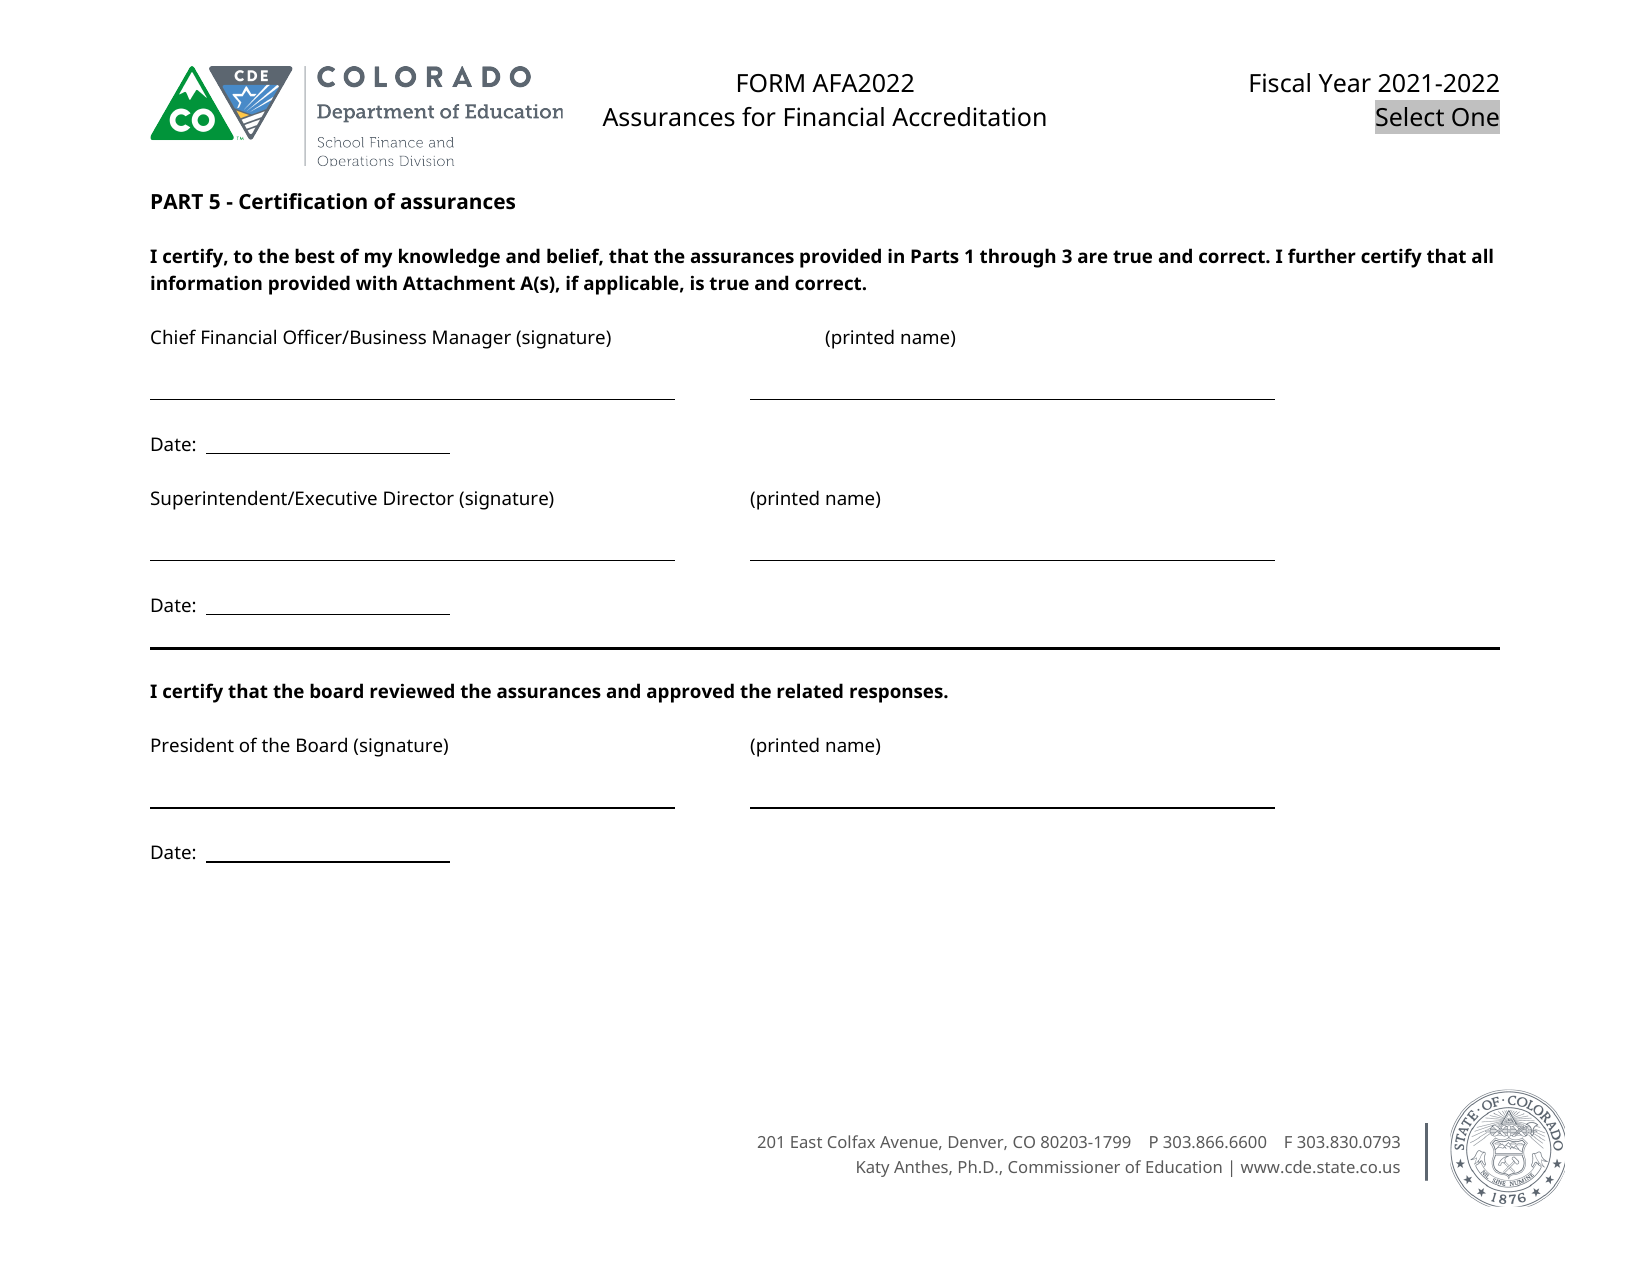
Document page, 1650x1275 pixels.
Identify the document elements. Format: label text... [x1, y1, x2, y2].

text PART 5 - Certification of assurances [150, 187, 1500, 214]
picture [150, 66, 563, 167]
text I certify, to the best of my knowledge and belief, that the assurances provided in Parts 1 through 3 are true and correct. I further certify that all information provided with Attachment A(s), if applicable, is true and correct. [150, 242, 1500, 296]
text I certify that the board reviewed the assurances and approved the related responses. [150, 677, 1500, 704]
text Date: [150, 838, 1500, 865]
text Chief Financial Officer/Business Manager (signature) (printed name) [150, 323, 1500, 350]
text Date: [150, 430, 1500, 457]
picture [1448, 1089, 1565, 1206]
text Superintendent/Executive Director (signature) (printed name) [150, 484, 1500, 511]
text President of the Board (signature) (printed name) [150, 731, 1500, 758]
text Date: [150, 591, 1500, 618]
